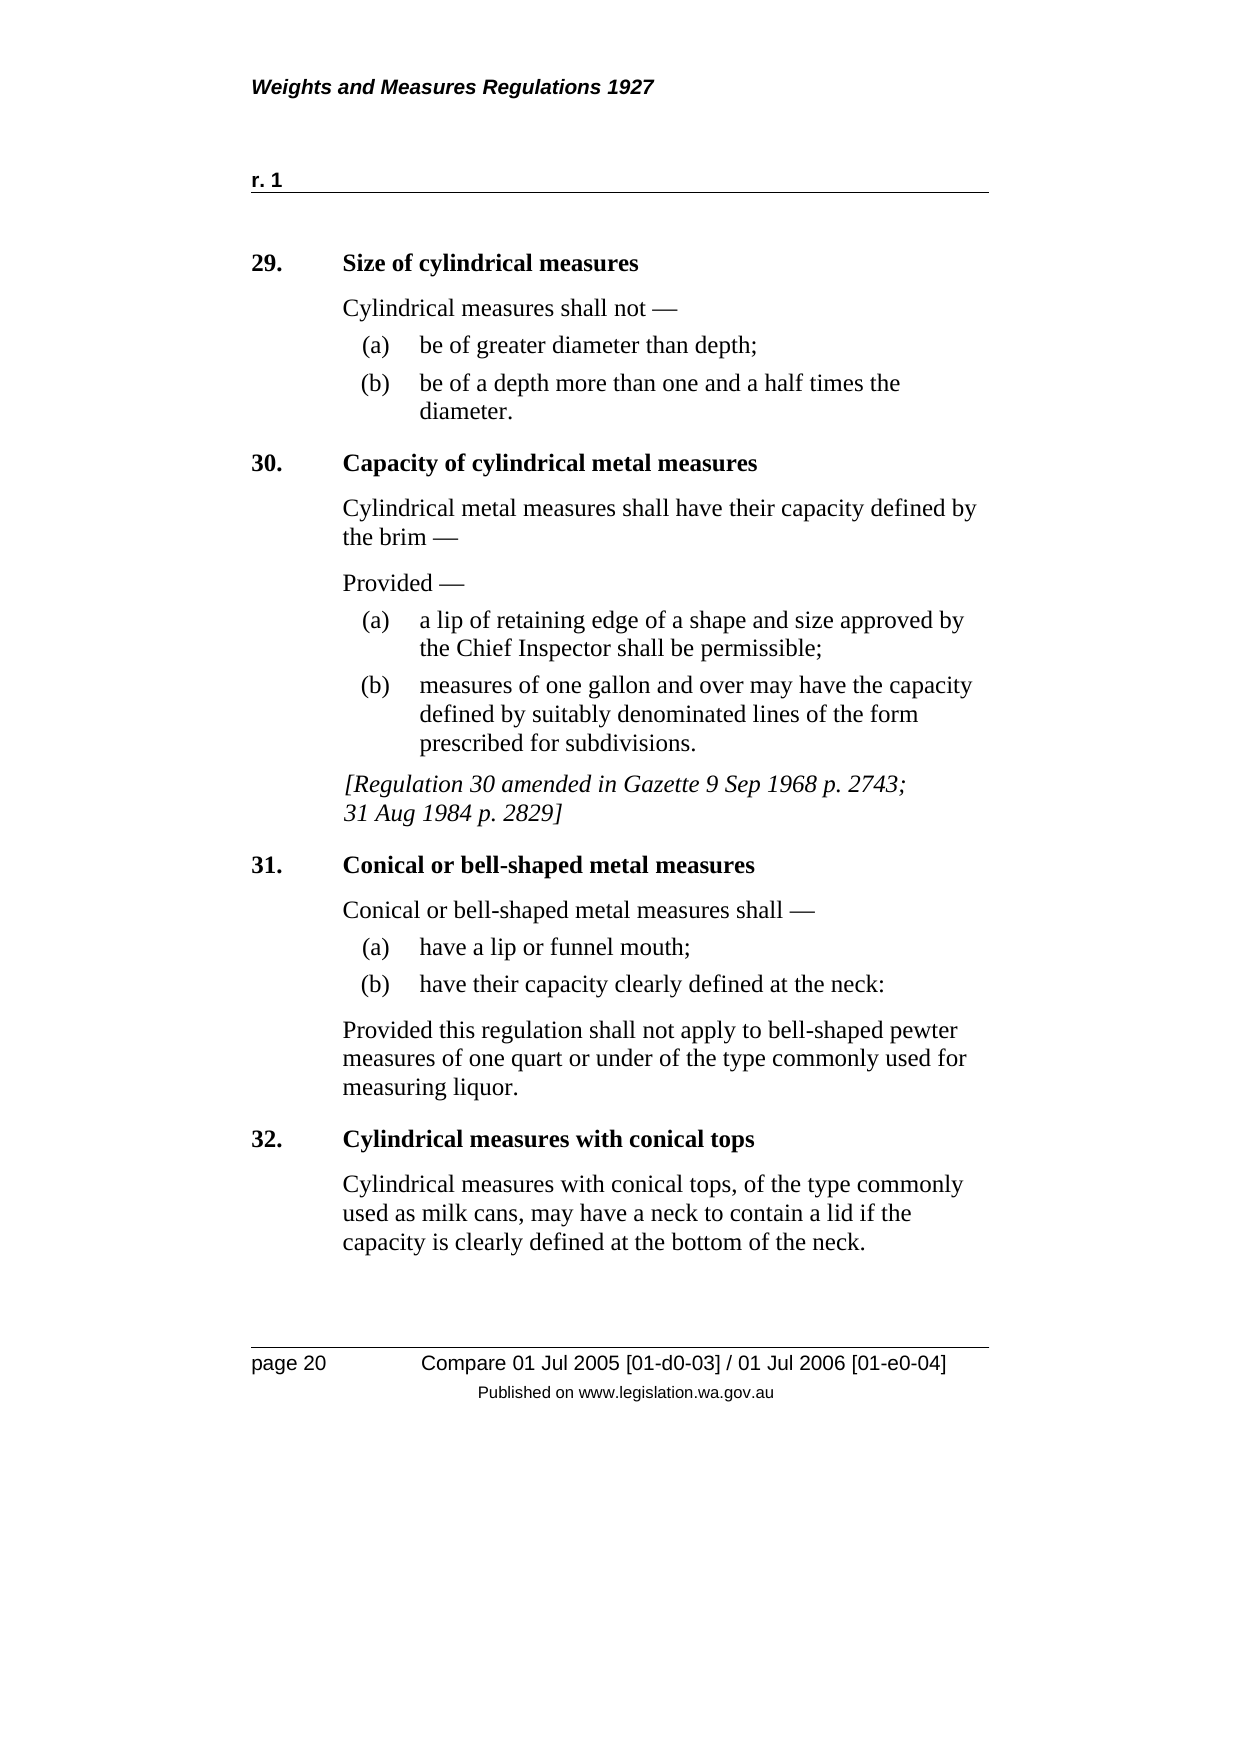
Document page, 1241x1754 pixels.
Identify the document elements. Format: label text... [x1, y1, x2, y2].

text (b) be of a depth more than one and a half times the diameter. [251, 368, 989, 425]
text (a) a lip of retaining edge of a shape and size approved by the Chief Inspector shall be permissible; [251, 605, 989, 662]
text Provided this regulation shall not apply to bell-shaped pewter measures of one quart or under of the type commonly used for measuring liquor. [251, 1015, 989, 1101]
text (b) have their capacity clearly defined at the neck: [251, 969, 989, 998]
subtitle 32. Cylindrical measures with conical tops [251, 1124, 989, 1153]
text (a) be of greater diameter than depth; [251, 331, 989, 359]
text Cylindrical measures with conical tops, of the type commonly used as milk cans, may have a neck to contain a lid if the capacity is clearly defined at the bottom of the neck. [251, 1169, 989, 1256]
text (a) have a lip or funnel mouth; [251, 932, 989, 961]
subtitle 30. Capacity of cylindrical metal measures [251, 448, 989, 477]
text [Regulation 30 amended in Gazette 9 Sep 1968 p. 2743; 31 Aug 1984 p. 2829] [251, 769, 989, 827]
subtitle 29. Size of cylindrical measures [251, 248, 989, 277]
text Cylindrical metal measures shall have their capacity defined by the brim — [251, 493, 989, 551]
text Cylindrical measures shall not — [251, 293, 989, 322]
text (b) measures of one gallon and over may have the capacity defined by suitably denominated lines of the form prescribed for subdivisions. [251, 671, 989, 757]
subtitle 31. Conical or bell-shaped metal measures [251, 850, 989, 878]
text Conical or bell-shaped metal measures shall — [251, 895, 989, 924]
text Provided — [251, 568, 989, 596]
